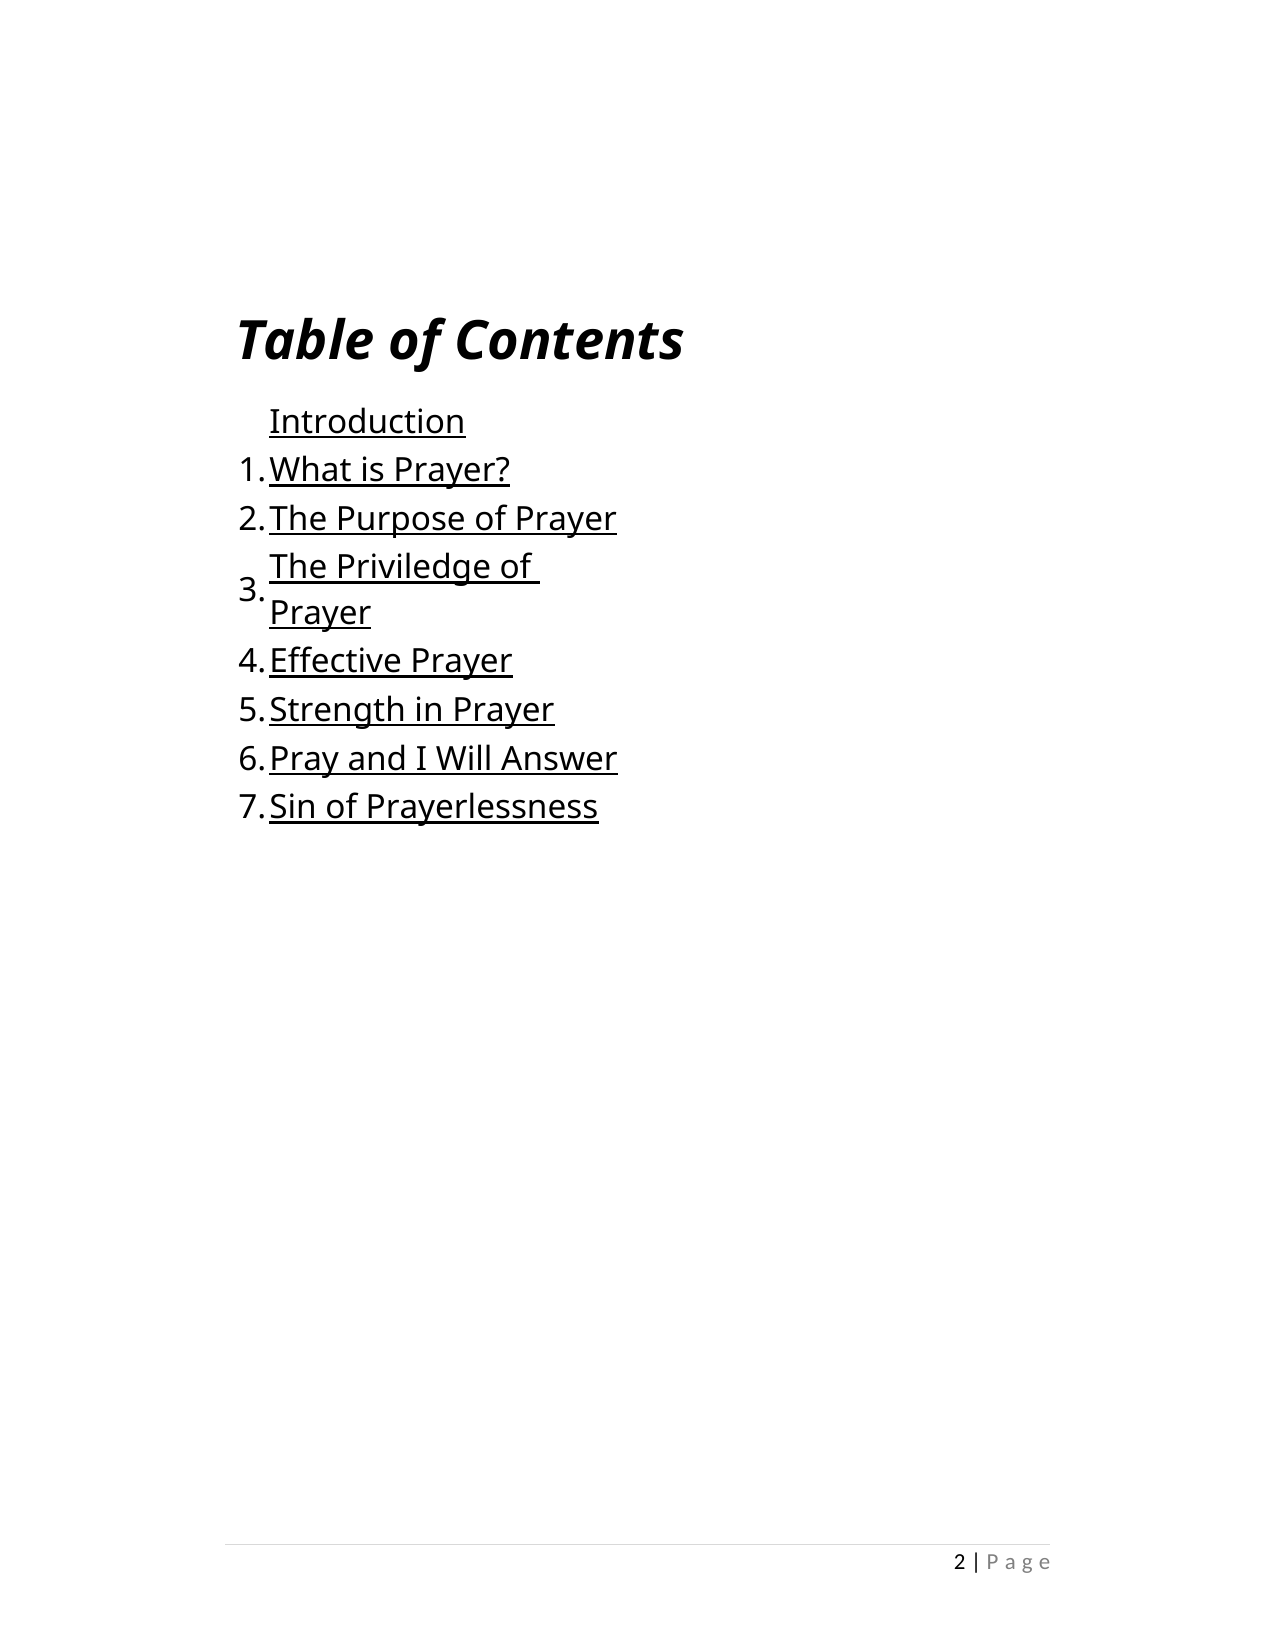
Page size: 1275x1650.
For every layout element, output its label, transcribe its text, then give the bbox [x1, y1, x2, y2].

table_header Table of Contents [233, 150, 1042, 832]
